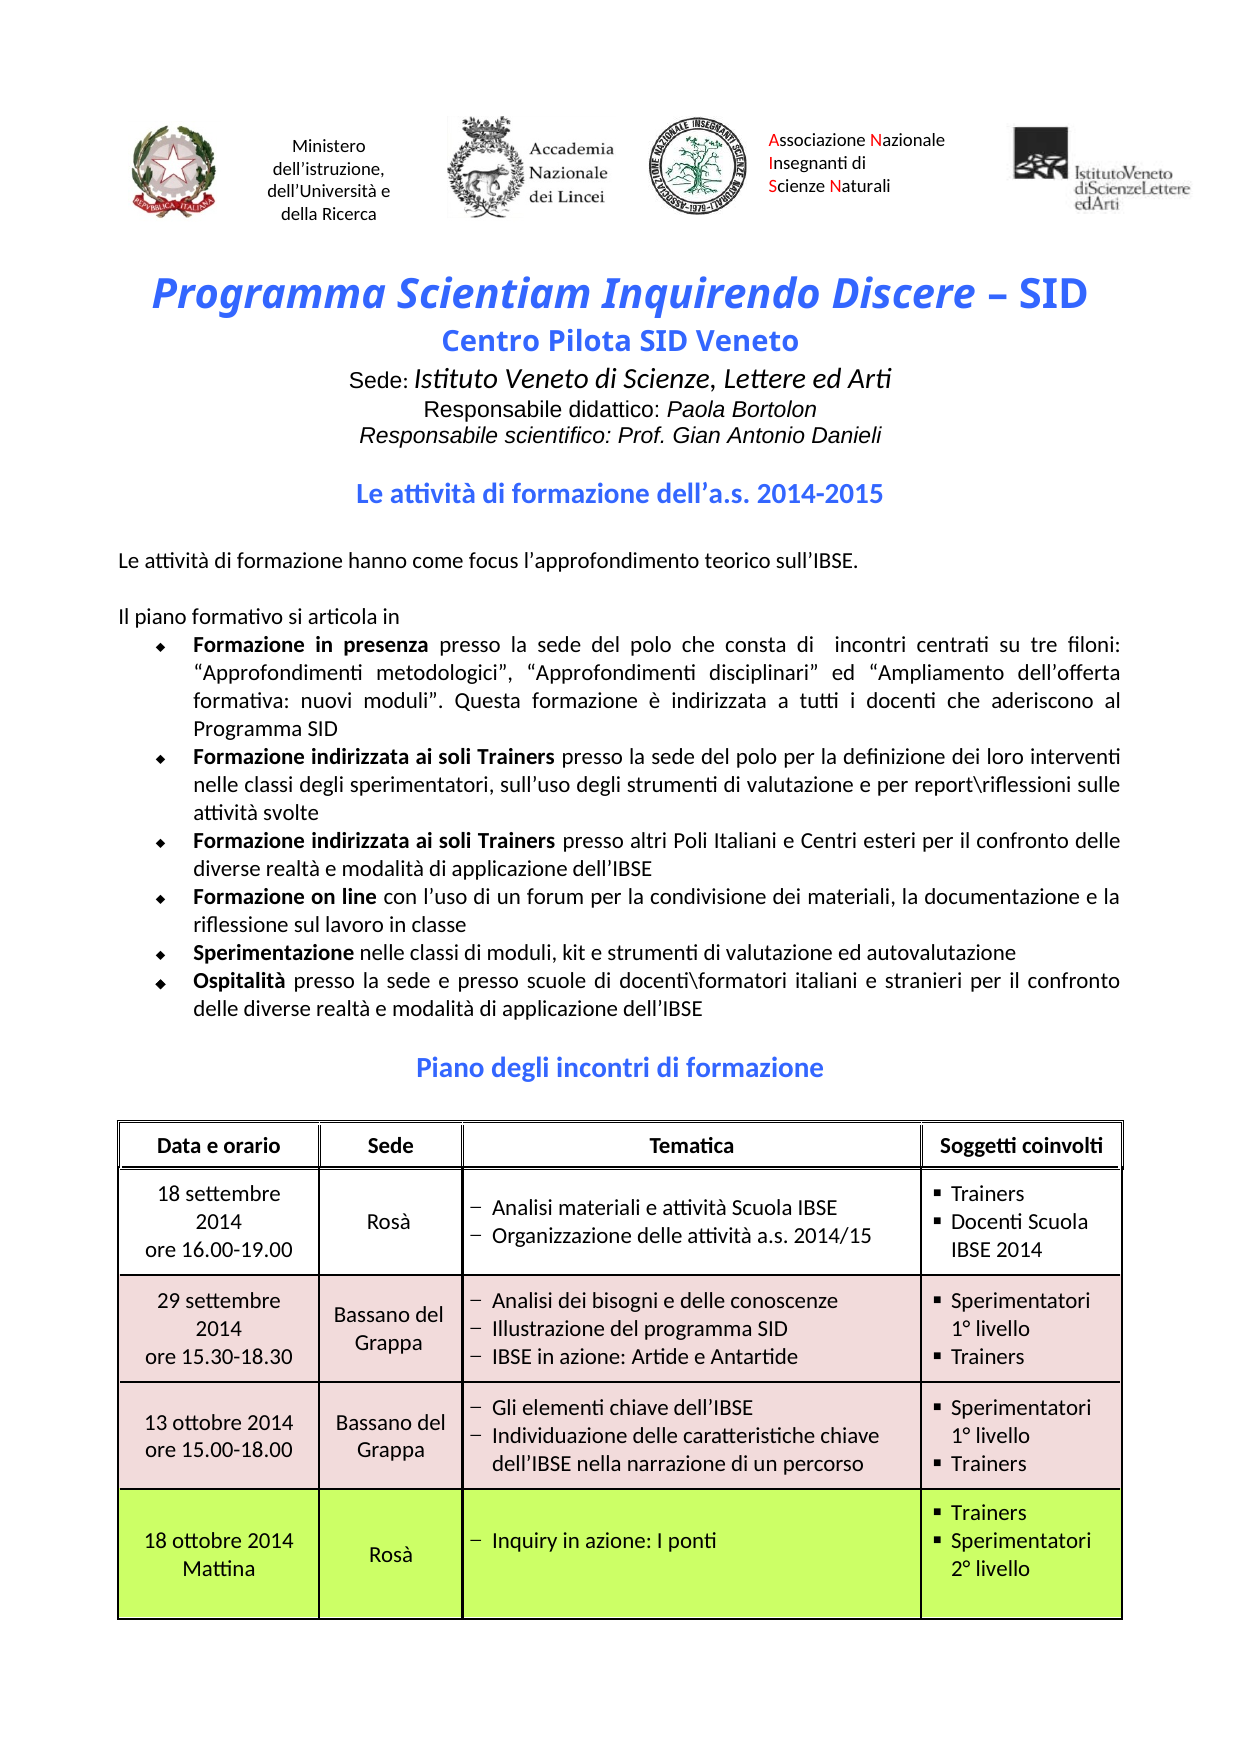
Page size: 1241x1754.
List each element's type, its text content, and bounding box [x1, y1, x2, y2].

table_cell Rosà [320, 1490, 461, 1617]
table_cell 18 ottobre 2014 Mattina [119, 1488, 318, 1617]
table_header Soggetti coinvolti [921, 1123, 1121, 1166]
table_cell Bassano del Grappa [320, 1383, 461, 1488]
table_cell 29 settembre 2014 ore 15.30-18.30 [119, 1274, 318, 1381]
table_cell Inquiry in azione: I ponti [464, 1490, 920, 1617]
text Responsabile didattico: Paola Bortolon [118, 396, 1122, 422]
picture [447, 116, 616, 229]
text Il piano formativo si articola in [118, 602, 1122, 630]
list Sperimentazione nelle classi di moduli, kit e strumenti di valutazione ed autovalutazione [156, 938, 1122, 967]
table_cell 13 ottobre 2014 ore 15.00-18.00 [119, 1381, 318, 1488]
table_cell Analisi materiali e attività Scuola IBSE Organizzazione delle attività a.s. 2014/15 [464, 1170, 920, 1274]
table_header Data e orario [120, 1123, 319, 1166]
list Ospitalità presso la sede e presso scuole di docenti\formatori italiani e stranieri per il confronto delle diverse realtà e modalità di applicazione dell’IBSE [156, 967, 1122, 1023]
list Formazione in presenza presso la sede del polo che consta di incontri centrati su tre filoni: “Approfondimenti metodologici”, “Approfondimenti disciplinari” ed “Ampliamento dell’offerta formativa: nuovi moduli”. Questa formazione è indirizzata a tutti i docenti che aderiscono al Programma SID [156, 630, 1122, 742]
list Formazione indirizzata ai soli Trainers presso la sede del polo per la definizione dei loro interventi nelle classi degli sperimentatori, sull’uso degli strumenti di valutazione e per report\riflessioni sulle attività svolte [156, 742, 1122, 826]
text Centro Pilota SID Veneto Sede: Istituto Veneto di Scienze, Lettere ed Arti [118, 321, 1122, 396]
picture [128, 121, 221, 222]
table_header Sede [319, 1123, 462, 1166]
table_header Tematica [463, 1123, 921, 1166]
text Responsabile scientifico: Prof. Gian Antonio Danieli [118, 422, 1122, 449]
table_cell Bassano del Grappa [320, 1276, 461, 1381]
text Le attività di formazione hanno come focus l’approfondimento teorico sull’IBSE. [118, 546, 1122, 574]
text Le attività di formazione dell’a.s. 2014-2015 [118, 475, 1122, 511]
text Programma Scientiam Inquirendo Discere – SID [118, 264, 1122, 321]
table_cell Analisi dei bisogni e delle conoscenze Illustrazione del programma SID IBSE in azione: Artide e Antartide [464, 1276, 920, 1381]
table_cell Sperimentatori 1° livello Trainers [922, 1274, 1121, 1381]
table_cell Rosà [320, 1170, 461, 1274]
table_cell Gli elementi chiave dell’IBSE Individuazione delle caratteristiche chiave dell’IBSE nella narrazione di un percorso [464, 1383, 920, 1488]
table_cell Sperimentatori 1° livello Trainers [922, 1381, 1121, 1488]
table_cell 18 settembre 2014 ore 16.00-19.00 [119, 1166, 318, 1274]
list Formazione on line con l’uso di un forum per la condivisione dei materiali, la documentazione e la riflessione sul lavoro in classe [156, 882, 1122, 938]
picture [648, 116, 747, 215]
text Piano degli incontri di formazione [118, 1049, 1122, 1084]
table_cell Trainers Docenti Scuola IBSE 2014 [922, 1166, 1121, 1274]
list Formazione indirizzata ai soli Trainers presso altri Poli Italiani e Centri esteri per il confronto delle diverse realtà e modalità di applicazione dell’IBSE [156, 826, 1122, 882]
table_cell Trainers Sperimentatori 2° livello [922, 1488, 1121, 1617]
